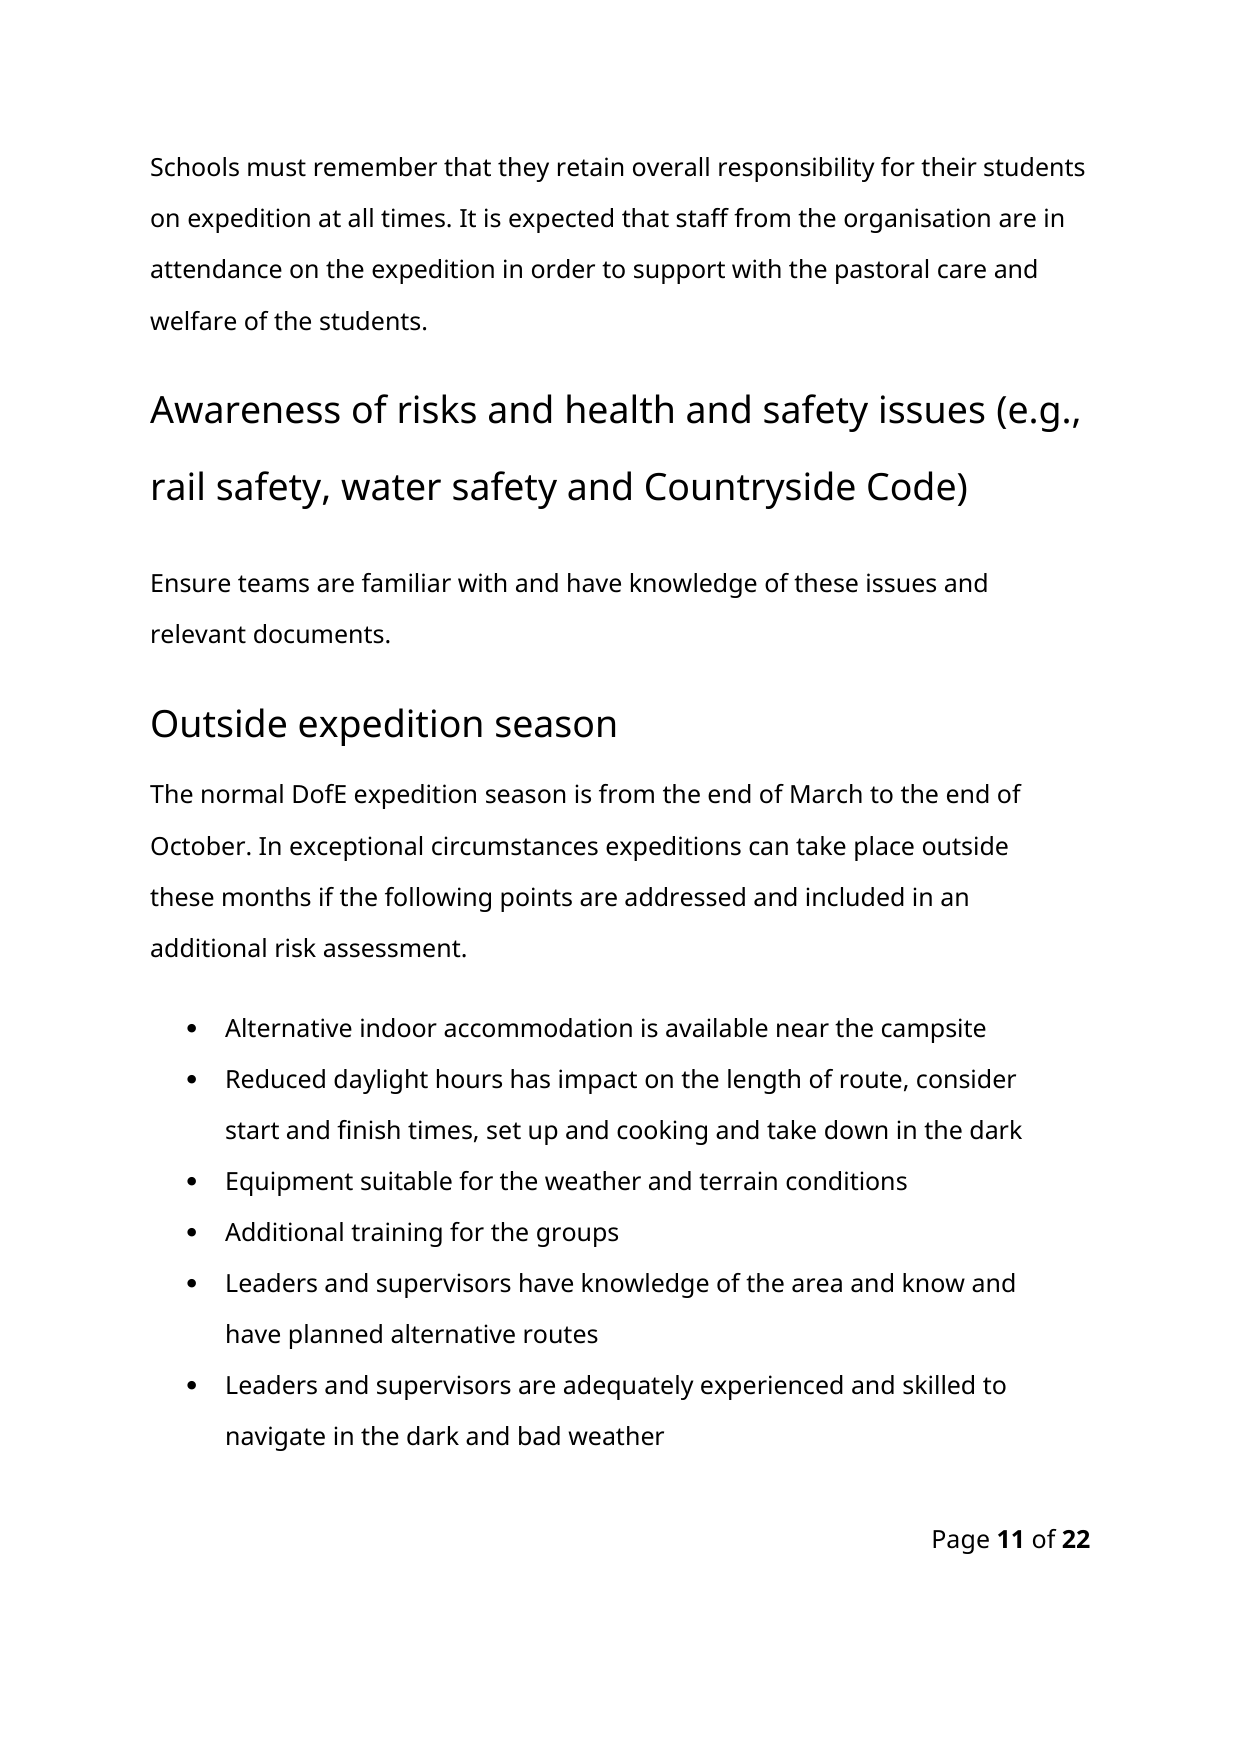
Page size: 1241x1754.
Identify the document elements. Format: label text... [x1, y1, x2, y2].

list Leaders and supervisors are adequately experienced and skilled to navigate in the dark and bad weather [187, 1368, 1037, 1453]
list Leaders and supervisors have knowledge of the area and know and have planned alternative routes [187, 1266, 1037, 1351]
subtitle Outside expedition season [150, 697, 1090, 748]
text Schools must remember that they retain overall responsibility for their students on expedition at all times. It is expected that staff from the organisation are in attendance on the expedition in order to support with the pastoral care and welfare of the students. [150, 150, 1090, 337]
list Equipment suitable for the weather and terrain conditions [187, 1163, 1037, 1198]
list Alternative indoor accommodation is available near the campsite [187, 1010, 1037, 1044]
text The normal DofE expedition season is from the end of March to the end of October. In exceptional circumstances expeditions can take place outside these months if the following points are addressed and included in an additional risk assessment. [150, 777, 1037, 964]
text Ensure teams are familiar with and have knowledge of these issues and relevant documents. [150, 566, 1037, 651]
list Additional training for the groups [187, 1214, 1037, 1249]
list Reduced daylight hours has impact on the length of route, consider start and finish times, set up and cooking and take down in the dark [187, 1061, 1037, 1147]
subtitle Awareness of risks and health and safety issues (e.g., rail safety, water safety and Countryside Code) [150, 383, 1090, 511]
